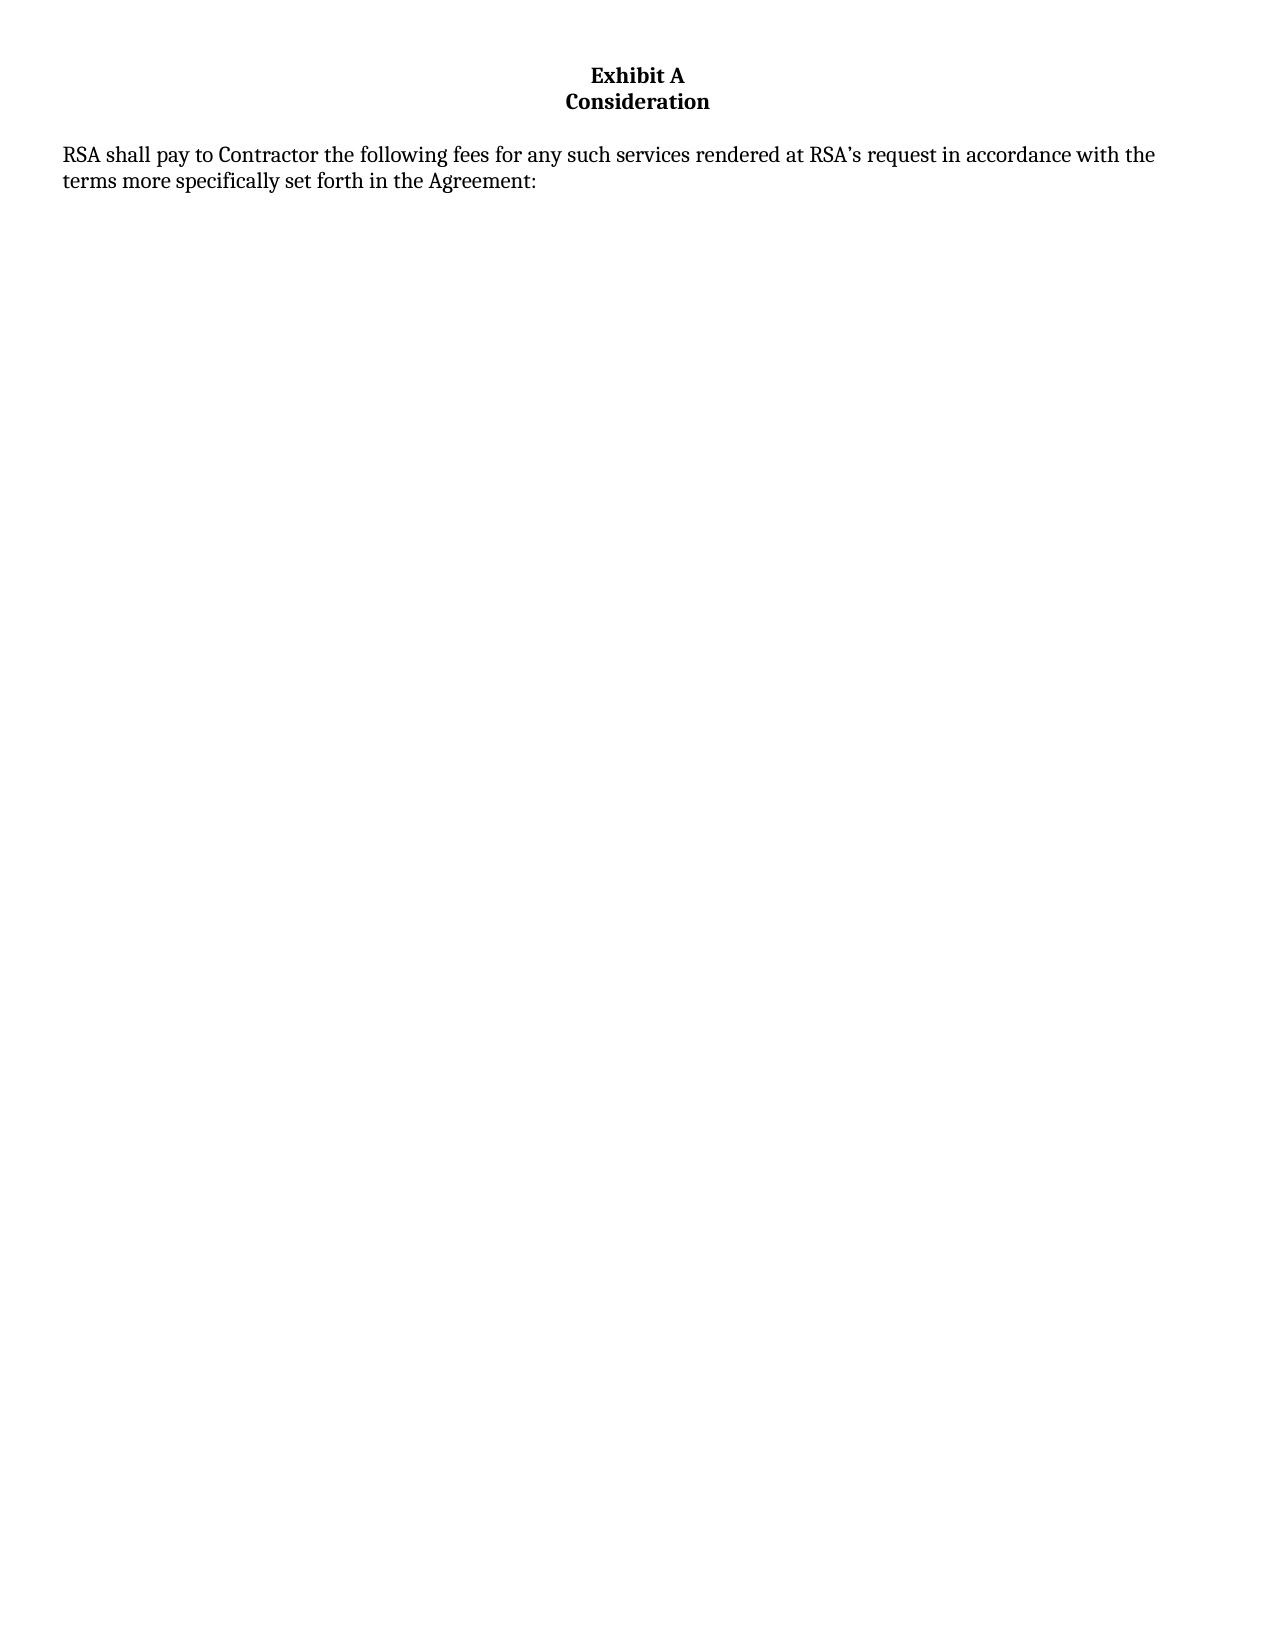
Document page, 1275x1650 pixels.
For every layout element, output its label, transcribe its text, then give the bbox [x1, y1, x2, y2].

subtitle Exhibit A Consideration [563, 62, 712, 115]
text RSA shall pay to Contractor the following fees for any such services rendered at RSA’s request in accordance with the [62, 141, 1227, 168]
text terms more specifically set forth in the Agreement: [62, 168, 1227, 194]
